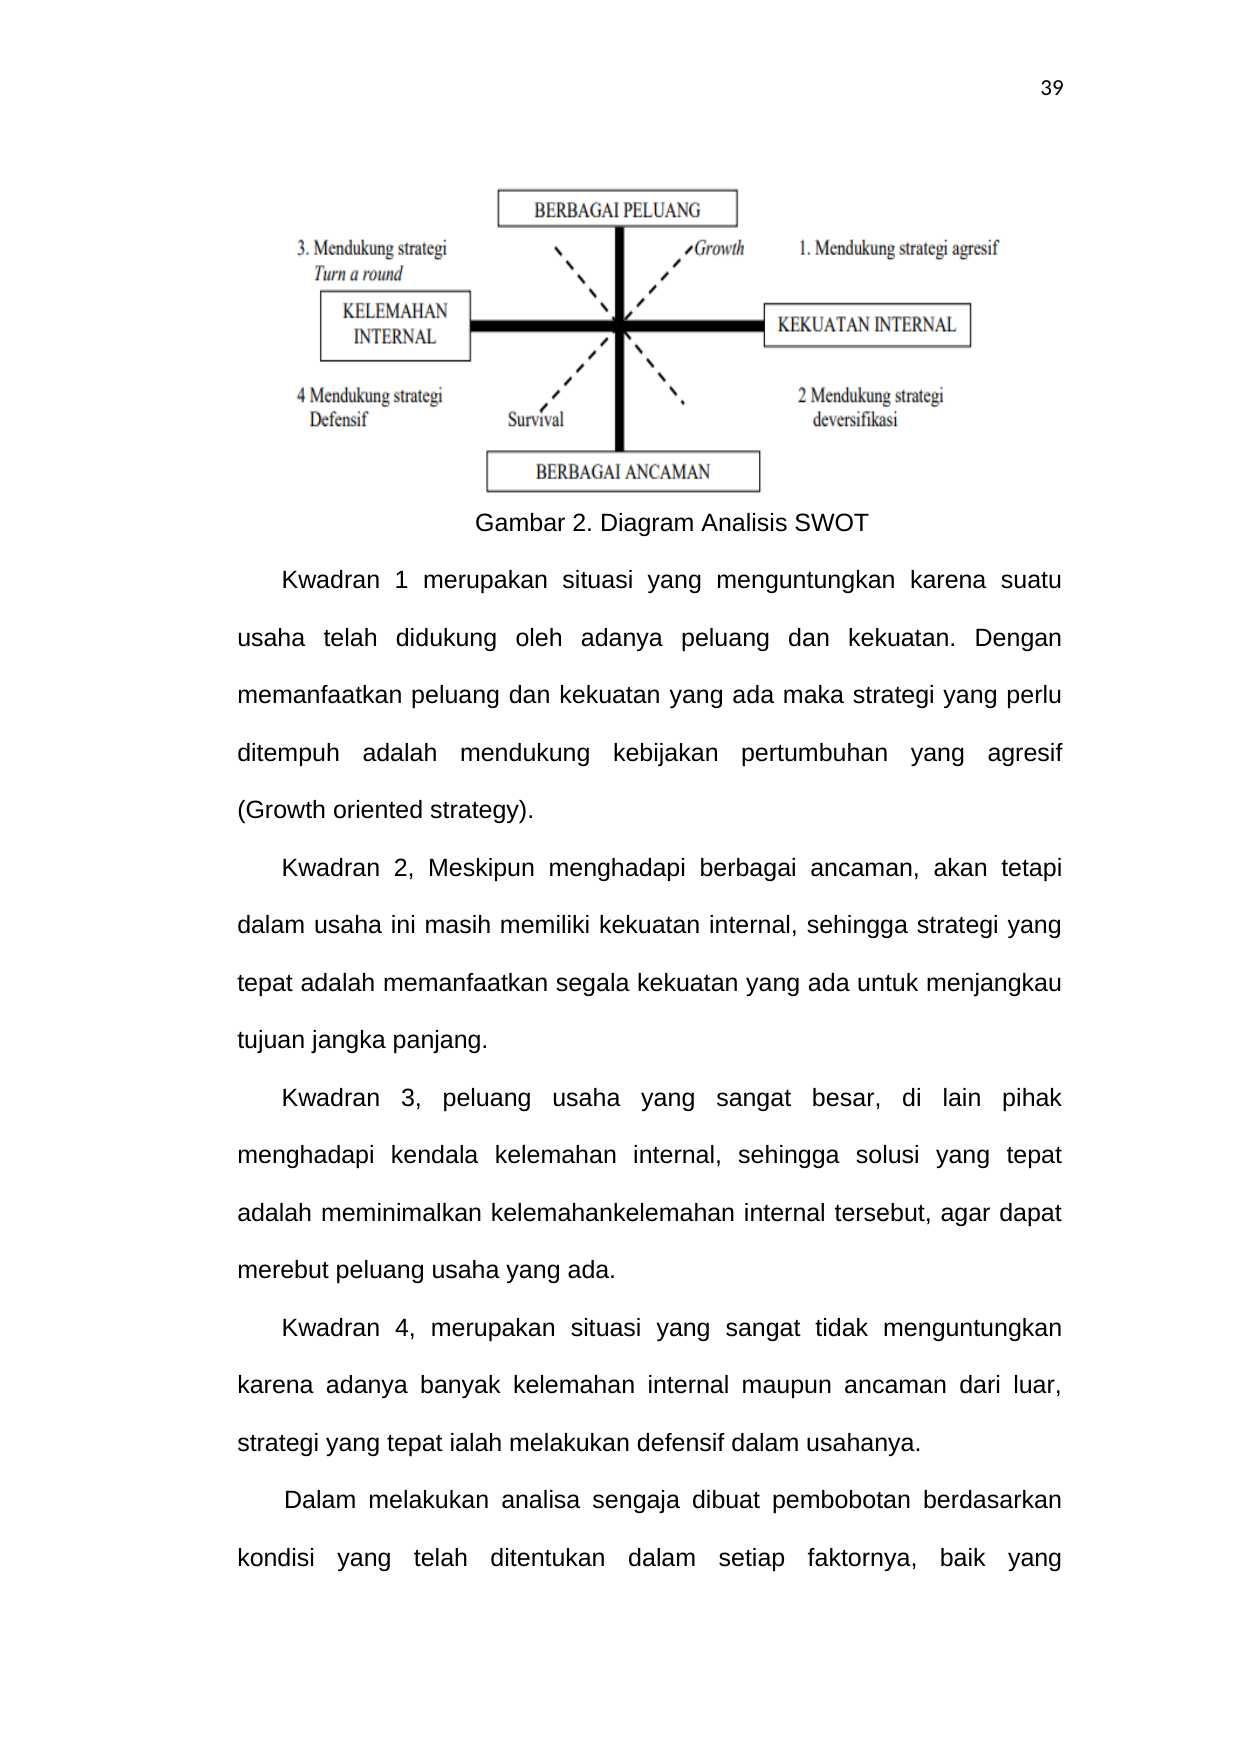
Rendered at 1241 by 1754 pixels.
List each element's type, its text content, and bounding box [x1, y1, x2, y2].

list Kwadran 4, merupakan situasi yang sangat tidak menguntungkan karena adanya banyak kelemahan internal maupun ancaman dari luar, strategi yang tepat ialah melakukan defensif dalam usahanya. [237, 1312, 1063, 1456]
list Gambar 2. Diagram Analisis SWOT [237, 507, 1063, 536]
picture [288, 187, 1057, 508]
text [237, 1485, 1063, 1571]
list Kwadran 2, Meskipun menghadapi berbagai ancaman, akan tetapi dalam usaha ini masih memiliki kekuatan internal, sehingga strategi yang tepat adalah memanfaatkan segala kekuatan yang ada untuk menjangkau tujuan jangka panjang. [237, 852, 1063, 1054]
list Kwadran 1 merupakan situasi yang menguntungkan karena suatu usaha telah didukung oleh adanya peluang dan kekuatan. Dengan memanfaatkan peluang dan kekuatan yang ada maka strategi yang perlu ditempuh adalah mendukung kebijakan pertumbuhan yang agresif (Growth oriented strategy). [237, 565, 1063, 824]
list Kwadran 3, peluang usaha yang sangat besar, di lain pihak menghadapi kendala kelemahan internal, sehingga solusi yang tepat adalah meminimalkan kelemahankelemahan internal tersebut, agar dapat merebut peluang usaha yang ada. [237, 1082, 1063, 1284]
